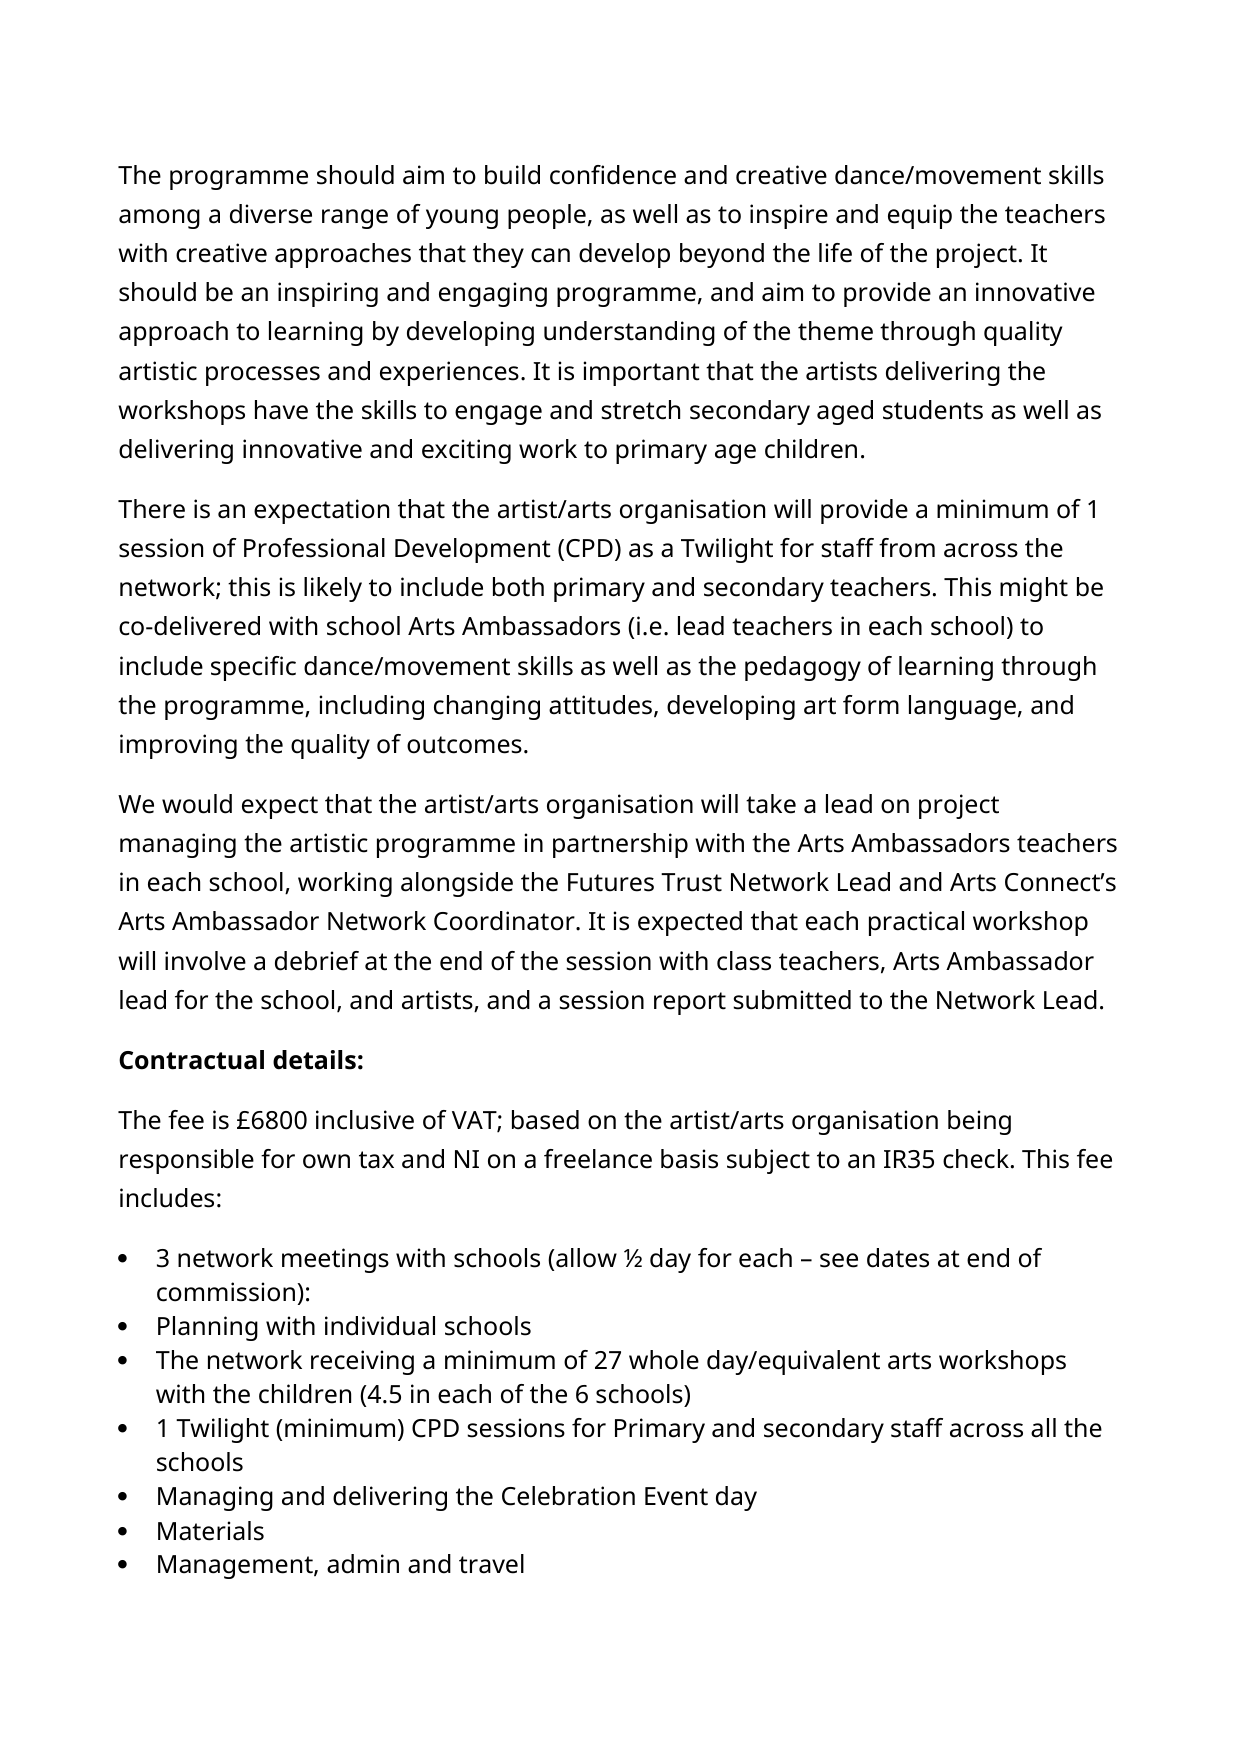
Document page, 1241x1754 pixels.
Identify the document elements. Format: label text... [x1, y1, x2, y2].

list Management, admin and travel [118, 1547, 1122, 1581]
list Managing and delivering the Celebration Event day [118, 1479, 1122, 1513]
text The programme should aim to build confidence and creative dance/movement skills among a diverse range of young people, as well as to inspire and equip the teachers with creative approaches that they can develop beyond the life of the project. It should be an inspiring and engaging programme, and aim to provide an innovative approach to learning by developing understanding of the theme through quality artistic processes and experiences. It is important that the artists delivering the workshops have the skills to engage and stretch secondary aged students as well as delivering innovative and exciting work to primary age children. [118, 157, 1122, 466]
list The network receiving a minimum of 27 whole day/equivalent arts workshops with the children (4.5 in each of the 6 schools) [118, 1343, 1122, 1411]
list 3 network meetings with schools (allow ½ day for each – see dates at end of commission): [118, 1241, 1122, 1309]
list Planning with individual schools [118, 1309, 1122, 1343]
list 1 Twilight (minimum) CPD sessions for Primary and secondary staff across all the schools [118, 1411, 1122, 1479]
list Materials [118, 1513, 1122, 1547]
text The fee is £6800 inclusive of VAT; based on the artist/arts organisation being responsible for own tax and NI on a freelance basis subject to an IR35 check. This fee includes: [118, 1102, 1122, 1215]
text Contractual details: [118, 1042, 1122, 1076]
text We would expect that the artist/arts organisation will take a lead on project managing the artistic programme in partnership with the Arts Ambassadors teachers in each school, working alongside the Futures Trust Network Lead and Arts Connect’s Arts Ambassador Network Coordinator. It is expected that each practical workshop will involve a debrief at the end of the session with class teachers, Arts Ambassador lead for the school, and artists, and a session report submitted to the Network Lead. [118, 786, 1122, 1016]
text There is an expectation that the artist/arts organisation will provide a minimum of 1 session of Professional Development (CPD) as a Twilight for staff from across the network; this is likely to include both primary and secondary teachers. This might be co-delivered with school Arts Ambassadors (i.e. lead teachers in each school) to include specific dance/movement skills as well as the pedagogy of learning through the programme, including changing attitudes, developing art form language, and improving the quality of outcomes. [118, 491, 1122, 761]
